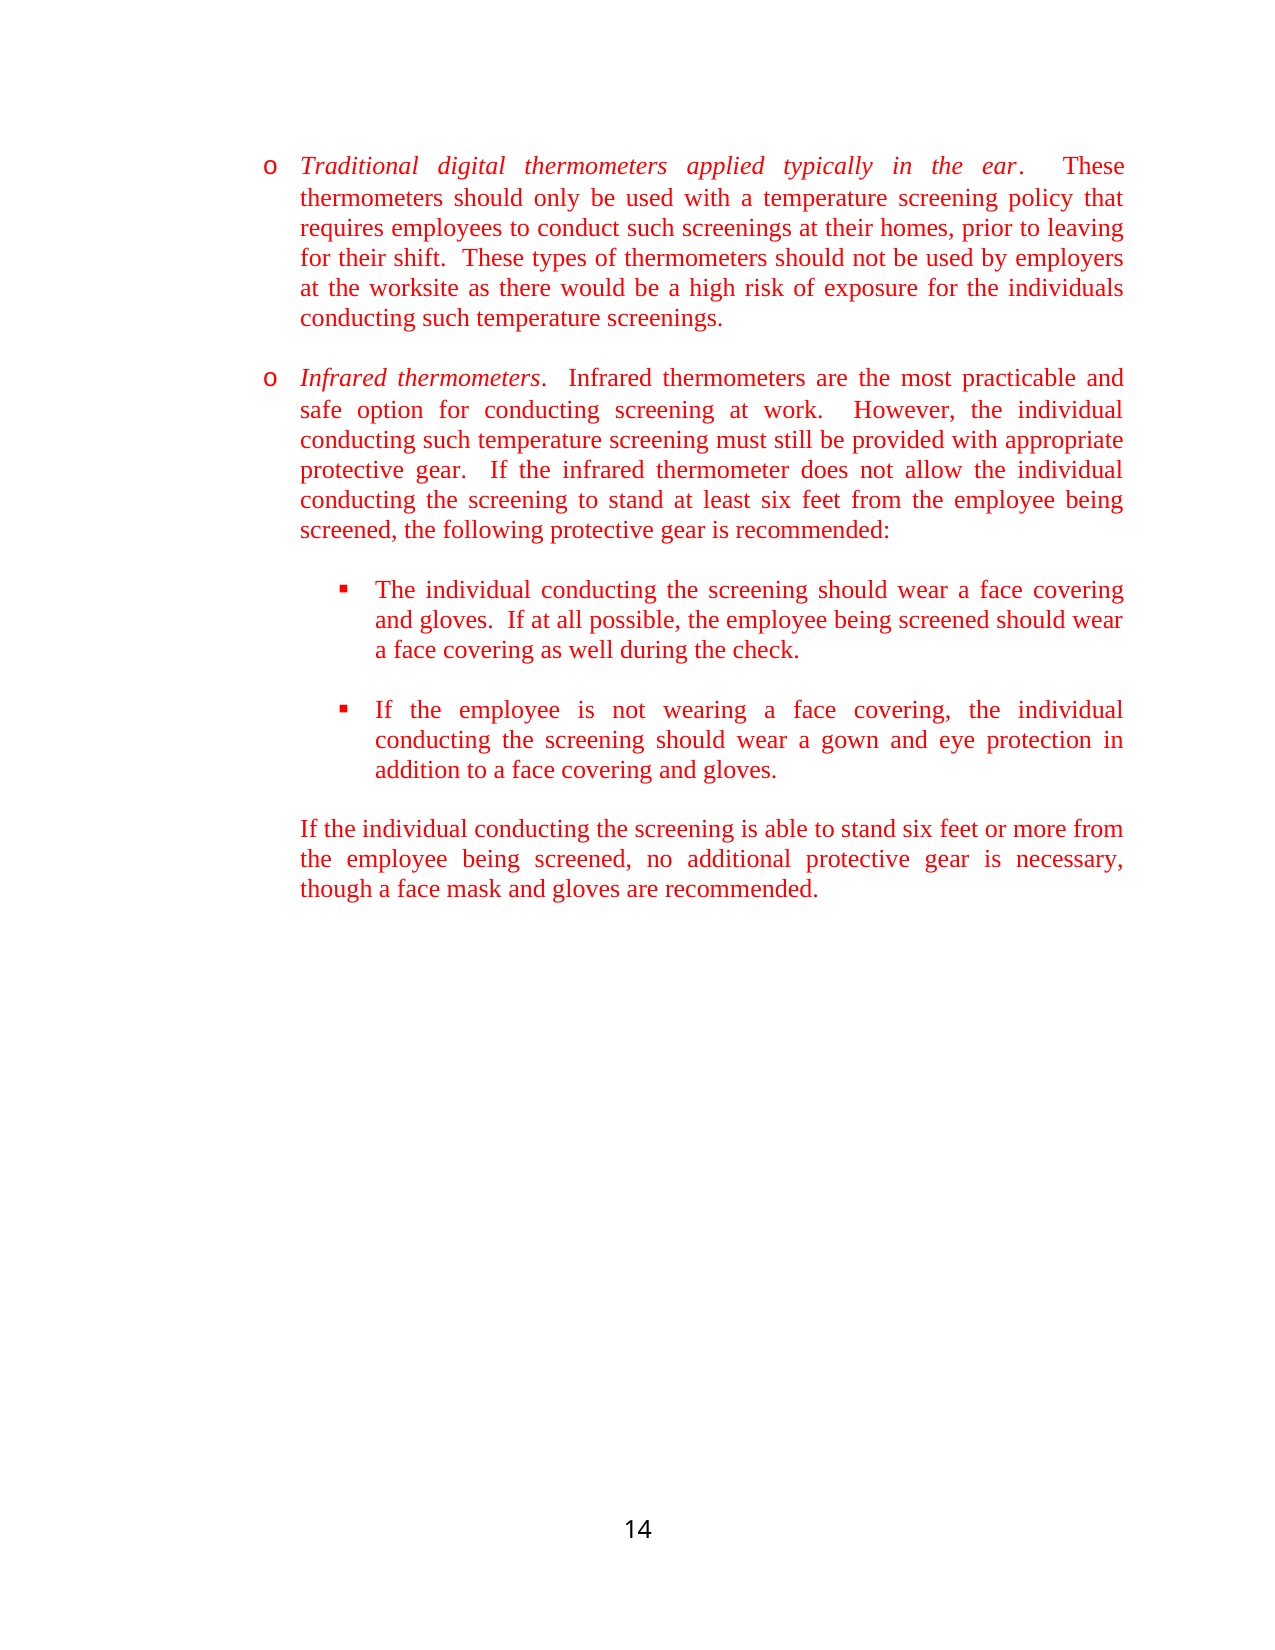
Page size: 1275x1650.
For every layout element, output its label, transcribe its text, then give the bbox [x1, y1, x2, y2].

list The individual conducting the screening should wear a face covering and gloves. If at all possible, the employee being screened should wear a face covering as well during the check. [337, 574, 1125, 664]
list Infrared thermometers. Infrared thermometers are the most practicable and safe option for conducting screening at work. However, the individual conducting such temperature screening must still be provided with appropriate protective gear. If the infrared thermometer does not allow the individual conducting the screening to stand at least six feet from the employee being screened, the following protective gear is recommended: [262, 362, 1125, 544]
text If the individual conducting the screening is able to stand six feet or more from the employee being screened, no additional protective gear is necessary, though a face mask and gloves are recommended. [300, 813, 1125, 903]
list Traditional digital thermometers applied typically in the ear. These thermometers should only be used with a temperature screening policy that requires employees to conduct such screenings at their homes, prior to leaving for their shift. These types of thermometers should not be used by employers at the worksite as there would be a high risk of exposure for the individuals conducting such temperature screenings. [262, 150, 1125, 332]
list If the employee is not wearing a face covering, the individual conducting the screening should wear a gown and eye protection in addition to a face covering and gloves. [337, 694, 1125, 784]
